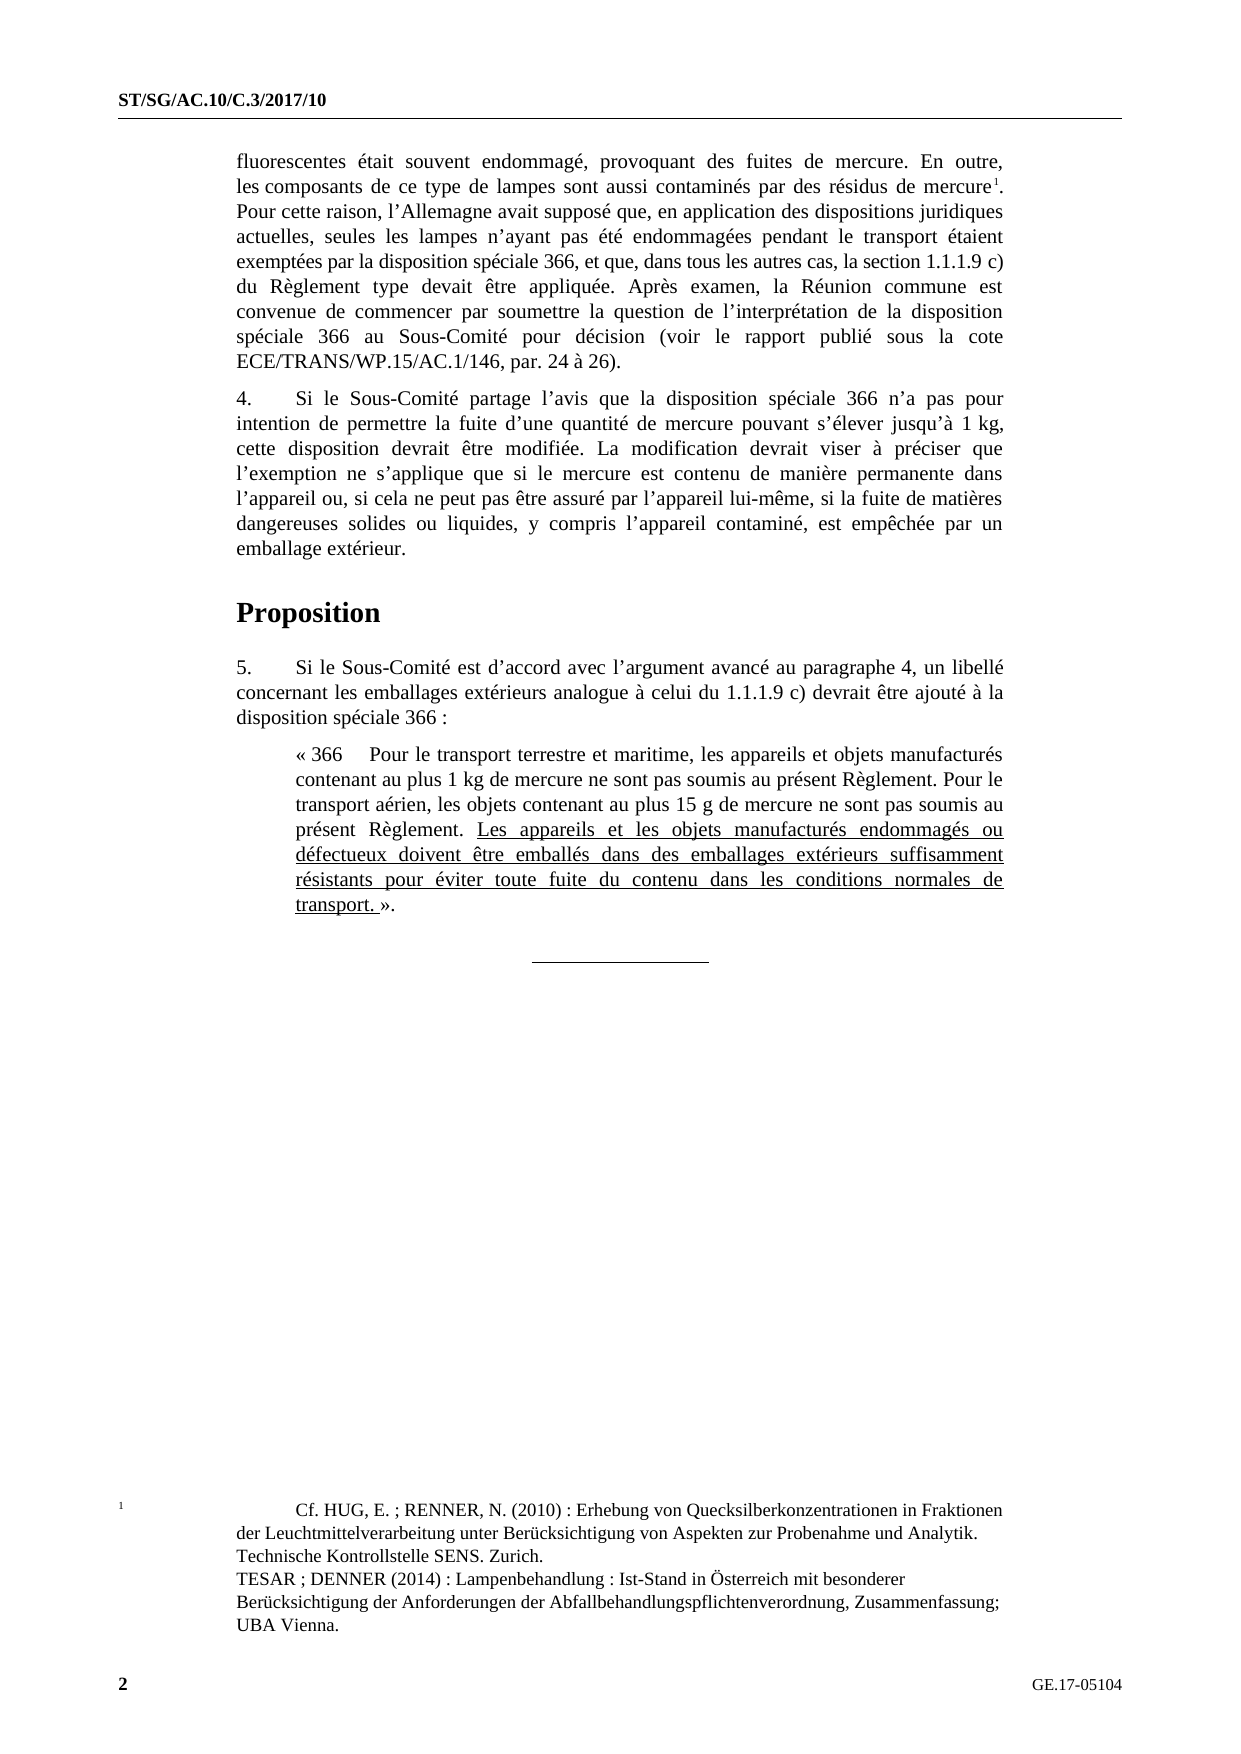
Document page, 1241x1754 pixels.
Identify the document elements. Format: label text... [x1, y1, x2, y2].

list Si le Sous-Comité est d’accord avec l’argument avancé au paragraphe 4, un libellé concernant les emballages extérieurs analogue à celui du 1.1.1.9 c) devrait être ajouté à la disposition spéciale 366 : [236, 654, 1004, 729]
list Si le Sous-Comité partage l’avis que la disposition spéciale 366 n’a pas pour intention de permettre la fuite d’une quantité de mercure pouvant s’élever jusqu’à 1 kg, cette disposition devrait être modifiée. La modification devrait viser à préciser que l’exemption ne s’applique que si le mercure est contenu de manière permanente dans l’appareil ou, si cela ne peut pas être assuré par l’appareil lui-même, si la fuite de matières dangereuses solides ou liquides, y compris l’appareil contaminé, est empêchée par un emballage extérieur. [236, 385, 1004, 560]
text « 366 Pour le transport terrestre et maritime, les appareils et objets manufacturés contenant au plus 1 kg de mercure ne sont pas soumis au présent Règlement. Pour le transport aérien, les objets contenant au plus 15 g de mercure ne sont pas soumis au présent Règlement. Les appareils et les objets manufacturés endommagés ou défectueux doivent être emballés dans des emballages extérieurs suffisamment résistants pour éviter toute fuite du contenu dans les conditions normales de transport. ». [295, 741, 1004, 863]
text Proposition [118, 598, 1004, 629]
